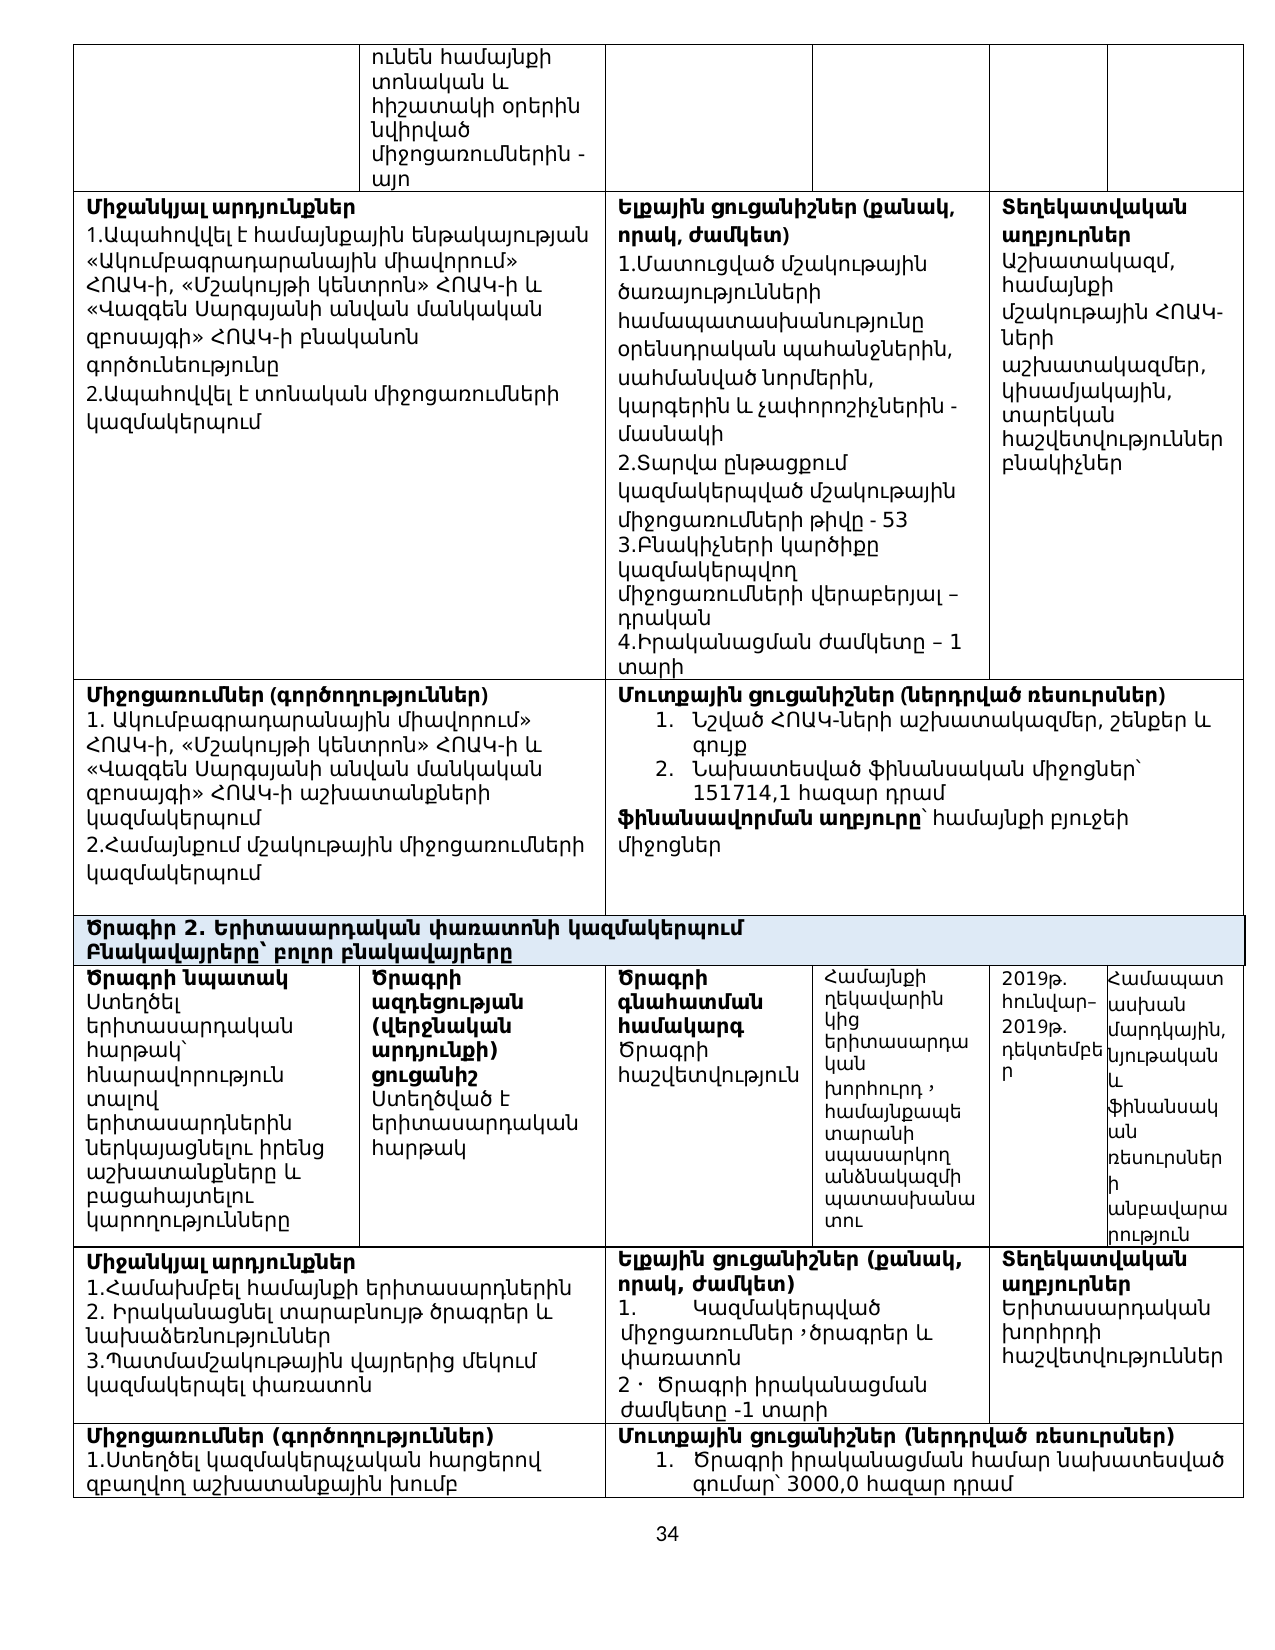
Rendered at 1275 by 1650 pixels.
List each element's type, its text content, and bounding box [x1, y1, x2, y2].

table_cell Ելքային ցուցանիշներ (քանակ, որակ, ժամկետ) 1.Մատուցված մշակութային ծառայությունների համապատասխանությունը օրենսդրական պահանջներին, սահմանված նորմերին, կարգերին և չափորոշիչներին - մասնակի 2.Տարվա ընթացքում կազմակերպված մշակութային միջոցառումների թիվը - 53 3.Բնակիչների կարծիքը կազմակերպվող միջոցառումների վերաբերյալ – դրական 4.Իրականացման ժամկետը – 1 տարի [606, 192, 989, 679]
table_cell Տեղեկատվական աղբյուրներ Աշխատակազմ, համայնքի մշակութային ՀՈԱԿ-ների աշխատակազմեր, կիսամյակային, տարեկան հաշվետվություններ բնակիչներ [990, 192, 1243, 679]
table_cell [813, 45, 989, 191]
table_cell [990, 45, 1107, 191]
table_cell Միջանկյալ արդյունքներ 1.Համախմբել համայնքի երիտասարդներին 2. Իրականացնել տարաբնույթ ծրագրեր և նախաձեռնություններ 3.Պատմամշակութային վայրերից մեկում կազմակերպել փառատոն [74, 1248, 605, 1423]
table_cell Ծրագիր 2. Երիտասարդական փառատոնի կազմակերպում Բնակավայրերը՝ բոլոր բնակավայրերը [74, 916, 1244, 965]
table_cell Միջոցառումներ (գործողություններ) 1. Ակումբագրադարանային միավորում» ՀՈԱԿ-ի, «Մշակույթի կենտրոն» ՀՈԱԿ-ի և «Վազգեն Սարգսյանի անվան մանկական զբոսայգի» ՀՈԱԿ-ի աշխատանքների կազմակերպում 2.Համայնքում մշակութային միջոցառումների կազմակերպում [74, 680, 605, 915]
table_cell 2019թ. հունվար– 2019թ. դեկտեմբեր [990, 966, 1107, 1246]
table_cell Տեղեկատվական աղբյուրներ Երիտասարդական խորհրդի հաշվետվություններ [990, 1248, 1243, 1423]
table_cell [1108, 45, 1243, 191]
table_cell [360, 45, 605, 191]
table_cell Ծրագրի նպատակ Ստեղծել երիտասարդական հարթակ՝ հնարավորություն տալով երիտասարդներին ներկայացնելու իրենց աշխատանքները և բացահայտելու կարողությունները [74, 966, 359, 1246]
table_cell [606, 1424, 1243, 1497]
table_cell Ծրագրի գնահատման համակարգ Ծրագրի հաշվետվություն [606, 966, 812, 1246]
table_cell Մուտքային ցուցանիշներ (ներդրված ռեսուրսներ) Նշված ՀՈԱԿ-ների աշխատակազմեր, շենքեր և գույք Նախատեսված ֆինանսական միջոցներ՝ 151714,1 հազար դրամ ֆինանսավորման աղբյուրը՝ համայնքի բյուջեի միջոցներ [606, 680, 1243, 915]
table_cell Ծրագրի ազդեցության (վերջնական արդյունքի) ցուցանիշ Ստեղծված է երիտասարդական հարթակ [360, 966, 605, 1246]
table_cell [74, 45, 359, 191]
table_cell Համայնքի ղեկավարին կից երիտասարդական խորհուրդ， համայնքապետարանի սպասարկող անձնակազմի պատասխանատու [813, 966, 989, 1246]
table_cell Միջանկյալ արդյունքներ 1.Ապահովվել է համայնքային ենթակայության «Ակումբագրադարանային միավորում» ՀՈԱԿ-ի, «Մշակույթի կենտրոն» ՀՈԱԿ-ի և «Վազգեն Սարգսյանի անվան մանկական զբոսայգի» ՀՈԱԿ-ի բնականոն գործունեությունը 2.Ապահովվել է տոնական միջոցառումների կազմակերպում [74, 192, 605, 679]
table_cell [606, 45, 812, 191]
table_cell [74, 1424, 605, 1497]
table_cell Համապատասխան մարդկային, նյութական և ֆինանսական ռեսուրսների անբավարարություն [1108, 966, 1243, 1246]
table_cell Ելքային ցուցանիշներ (քանակ, որակ, ժամկետ) Կազմակերպված միջոցառումներ， ծրագրեր և փառատոն 2． Ծրագրի իրականացման ժամկետը -1 տարի [606, 1248, 989, 1423]
